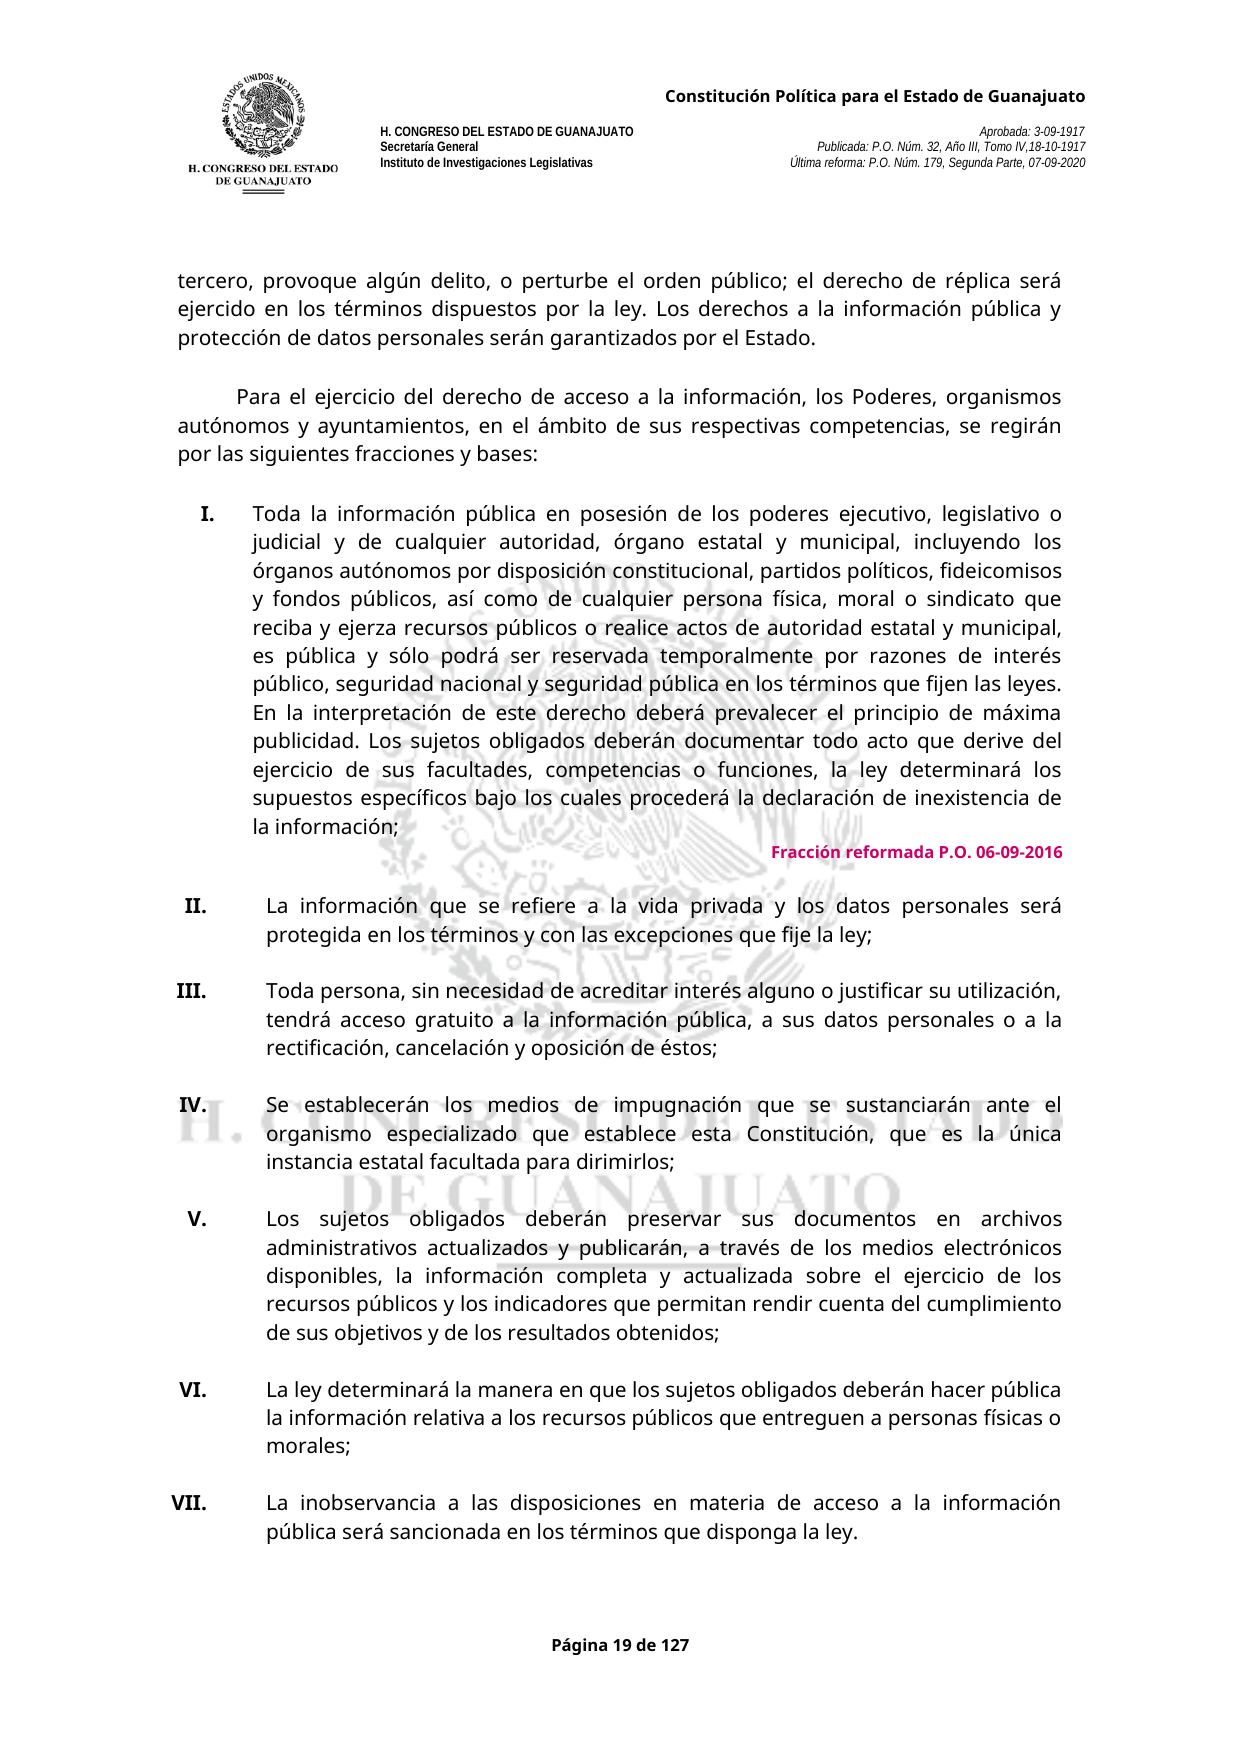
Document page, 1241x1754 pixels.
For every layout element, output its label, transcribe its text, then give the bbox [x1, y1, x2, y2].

text Para el ejercicio del derecho de acceso a la información, los Poderes, organismos autónomos y ayuntamientos, en el ámbito de sus respectivas competencias, se regirán por las siguientes fracciones y bases: [177, 382, 1063, 468]
list Los sujetos obligados deberán preservar sus documentos en archivos administrativos actualizados y publicarán, a través de los medios electrónicos disponibles, la información completa y actualizada sobre el ejercicio de los recursos públicos y los indicadores que permitan rendir cuenta del cumplimiento de sus objetivos y de los resultados obtenidos; [207, 1204, 1063, 1346]
list La información que se refiere a la vida privada y los datos personales será protegida en los términos y con las excepciones que fije la ley; [207, 891, 1063, 948]
list Toda persona, sin necesidad de acreditar interés alguno o justificar su utilización, tendrá acceso gratuito a la información pública, a sus datos personales o a la rectificación, cancelación y oposición de éstos; [207, 977, 1063, 1062]
list Toda la información pública en posesión de los poderes ejecutivo, legislativo o judicial y de cualquier autoridad, órgano estatal y municipal, incluyendo los órganos autónomos por disposición constitucional, partidos políticos, fideicomisos y fondos públicos, así como de cualquier persona física, moral o sindicato que reciba y ejerza recursos públicos o realice actos de autoridad estatal y municipal, es pública y sólo podrá ser reservada temporalmente por razones de interés público, seguridad nacional y seguridad pública en los términos que fijen las leyes. En la interpretación de este derecho deberá prevalecer el principio de máxima publicidad. Los sujetos obligados deberán documentar todo acto que derive del ejercicio de sus facultades, competencias o funciones, la ley determinará los supuestos específicos bajo los cuales procederá la declaración de inexistencia de la información; [215, 499, 1063, 840]
list Se establecerán los medios de impugnación que se sustanciarán ante el organismo especializado que establece esta Constitución, que es la única instancia estatal facultada para dirimirlos; [207, 1090, 1063, 1176]
picture [188, 73, 338, 200]
text Fracción reformada P.O. 06-09-2016 [177, 840, 1063, 863]
list La inobservancia a las disposiciones en materia de acceso a la información pública será sancionada en los términos que disponga la ley. [207, 1488, 1063, 1545]
list La ley determinará la manera en que los sujetos obligados deberán hacer pública la información relativa a los recursos públicos que entreguen a personas físicas o morales; [207, 1375, 1063, 1460]
